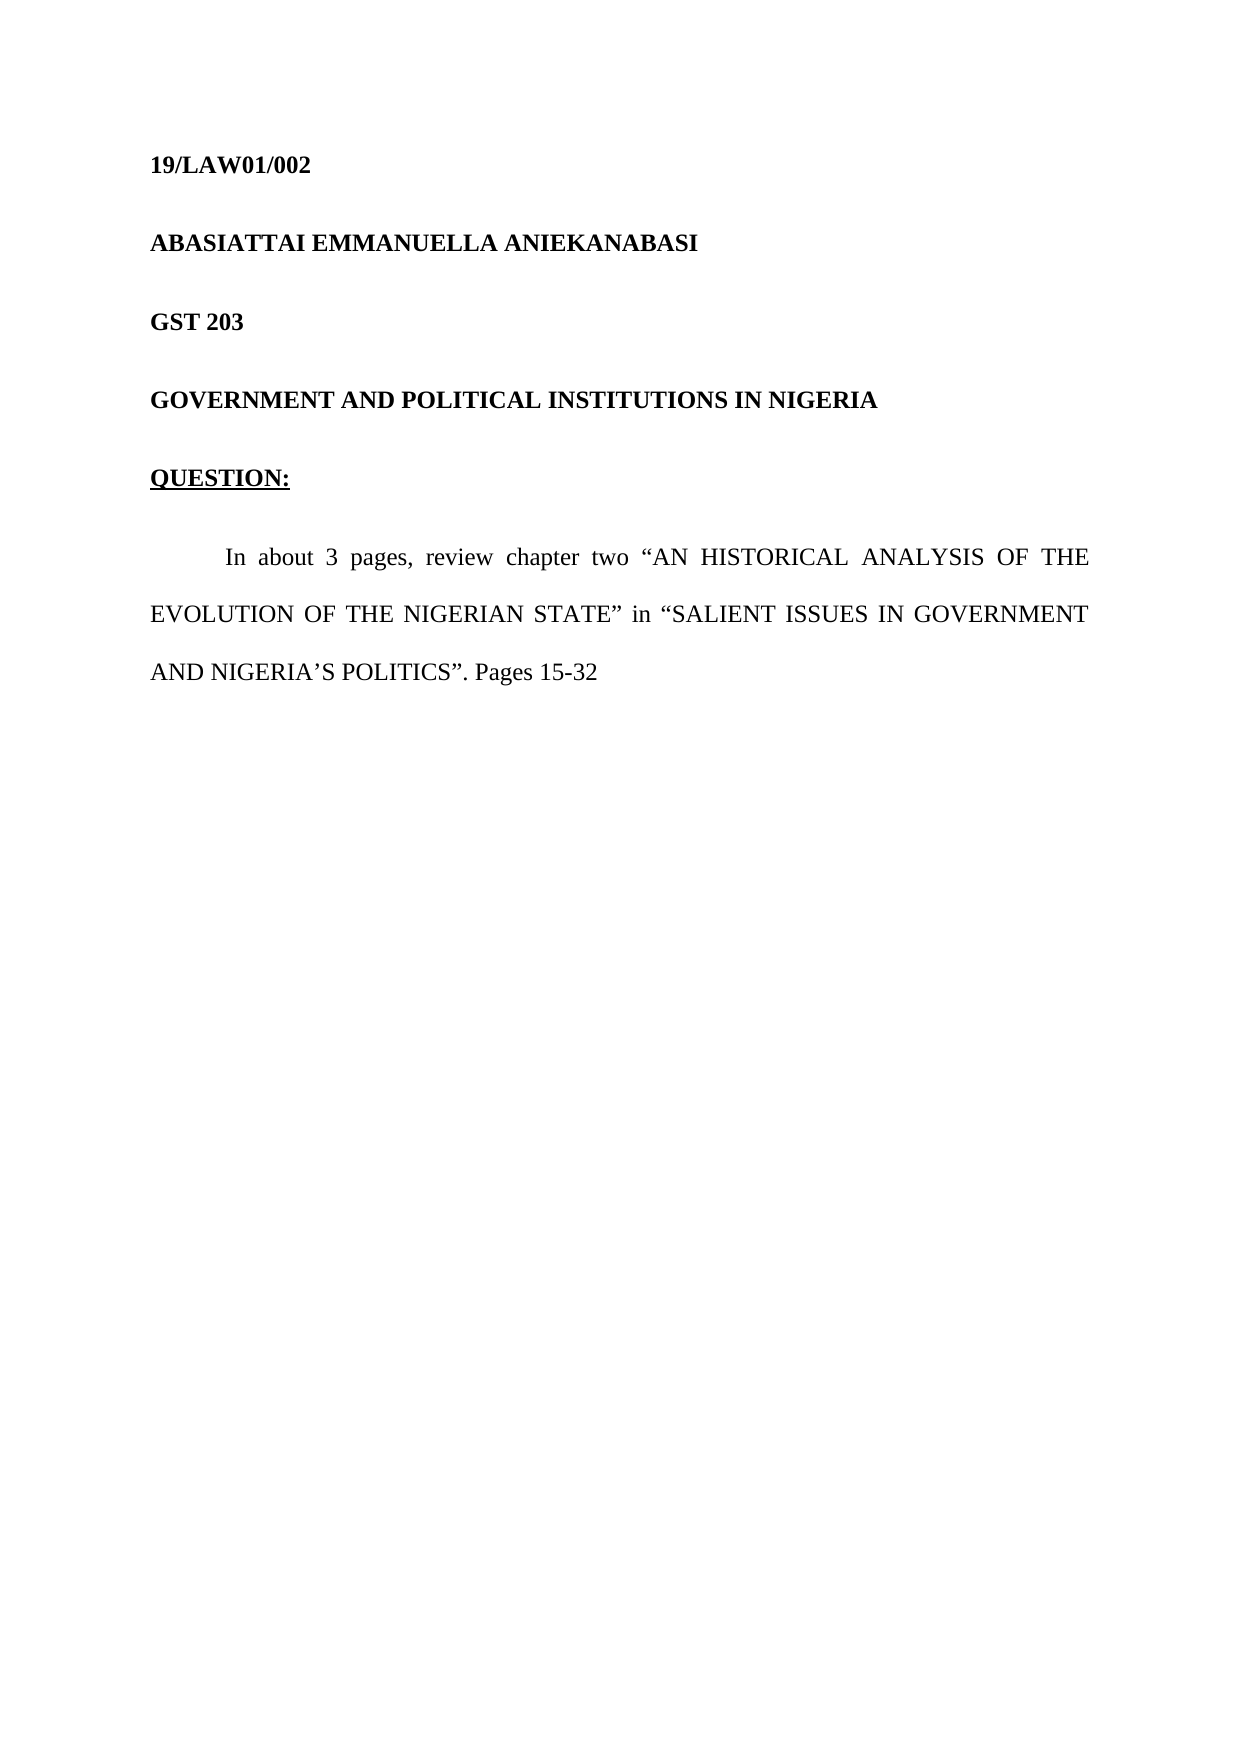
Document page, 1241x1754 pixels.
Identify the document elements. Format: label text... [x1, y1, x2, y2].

text QUESTION: [150, 463, 1090, 492]
text In about 3 pages, review chapter two “AN HISTORICAL ANALYSIS OF THE EVOLUTION OF THE NIGERIAN STATE” in “SALIENT ISSUES IN GOVERNMENT AND NIGERIA’S POLITICS”. Pages 15-32 [150, 542, 1090, 685]
text 19/LAW01/002 [150, 150, 1090, 179]
text GOVERNMENT AND POLITICAL INSTITUTIONS IN NIGERIA [150, 385, 1090, 414]
text ABASIATTAI EMMANUELLA ANIEKANABASI [150, 228, 1090, 257]
text GST 203 [150, 307, 1090, 335]
